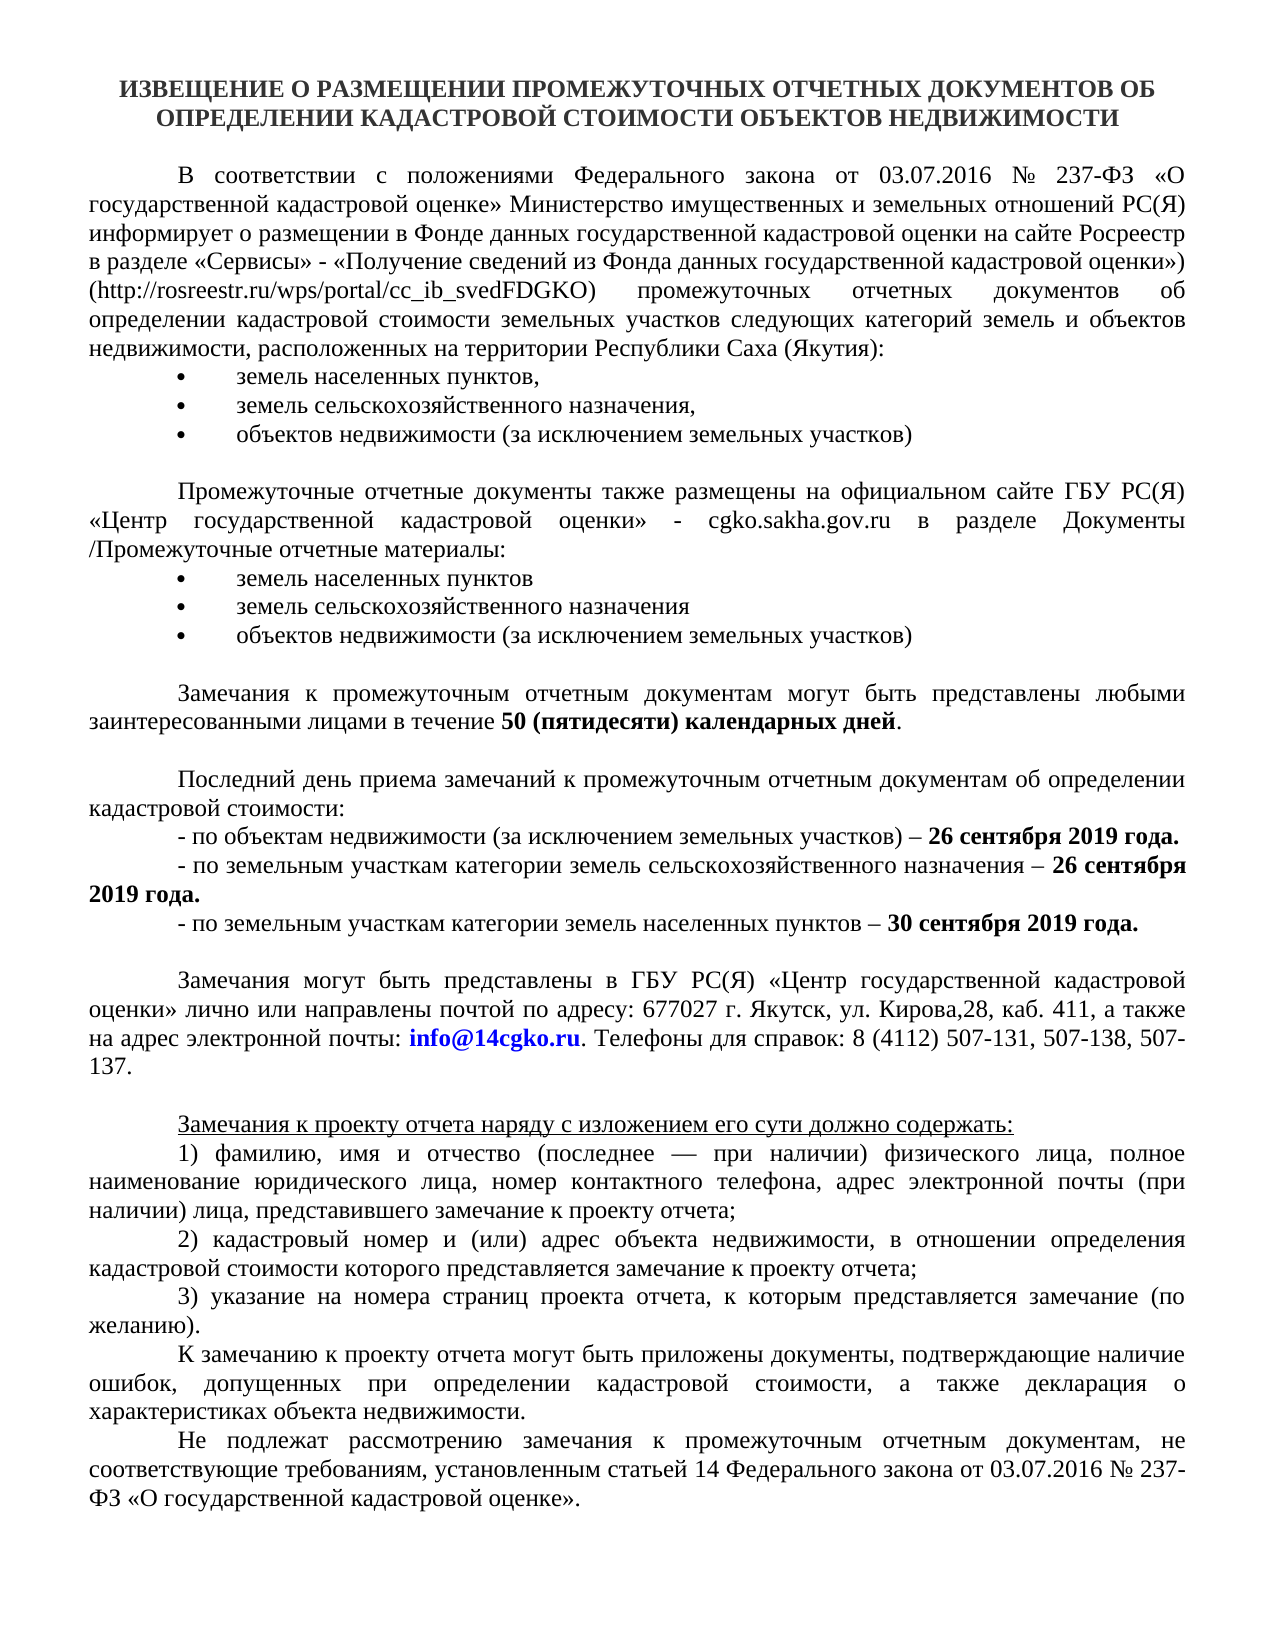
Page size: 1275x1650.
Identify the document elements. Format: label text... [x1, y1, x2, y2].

text Замечания к проекту отчета наряду с изложением его сути должно содержать: [89, 1109, 1186, 1138]
text Последний день приема замечаний к промежуточным отчетным документам об определении кадастровой стоимости: [89, 764, 1186, 821]
text 2) кадастровый номер и (или) адрес объекта недвижимости, в отношении определения кадастровой стоимости которого представляется замечание к проекту отчета; [89, 1224, 1186, 1281]
list объектов недвижимости (за исключением земельных участков) [89, 419, 1186, 448]
text Замечания могут быть представлены в ГБУ РС(Я) «Центр государственной кадастровой оценки» лично или направлены почтой по адресу: 677027 г. Якутск, ул. Кирова,28, каб. 411, а также на адрес электронной почты: info@14cgko.ru. Телефоны для справок: 8 (4112) 507-131, 507-138, 507-137. [89, 965, 1186, 1080]
text ИЗВЕЩЕНИЕ О РАЗМЕЩЕНИИ ПРОМЕЖУТОЧНЫХ ОТЧЕТНЫХ ДОКУМЕНТОВ ОБ ОПРЕДЕЛЕНИИ КАДАСТРОВОЙ СТОИМОСТИ ОБЪЕКТОВ НЕДВИЖИМОСТИ [89, 74, 1186, 131]
list земель сельскохозяйственного назначения [89, 591, 1186, 620]
text 1) фамилию, имя и отчество (последнее — при наличии) физического лица, полное наименование юридического лица, номер контактного телефона, адрес электронной почты (при наличии) лица, представившего замечание к проекту отчета; [89, 1138, 1186, 1224]
list земель населенных пунктов [89, 563, 1186, 591]
list объектов недвижимости (за исключением земельных участков) [89, 620, 1186, 649]
list земель населенных пунктов, [89, 361, 1186, 390]
list земель сельскохозяйственного назначения, [89, 390, 1186, 419]
text - по объектам недвижимости (за исключением земельных участков) – 26 сентября 2019 года. [89, 821, 1186, 850]
text - по земельным участкам категории земель населенных пунктов – 30 сентября 2019 года. [89, 908, 1186, 936]
text Замечания к промежуточным отчетным документам могут быть представлены любыми заинтересованными лицами в течение 50 (пятидесяти) календарных дней. [89, 678, 1186, 735]
text К замечанию к проекту отчета могут быть приложены документы, подтверждающие наличие ошибок, допущенных при определении кадастровой стоимости, а также декларация о характеристиках объекта недвижимости. [89, 1339, 1186, 1425]
text 3) указание на номера страниц проекта отчета, к которым представляется замечание (по желанию). [89, 1281, 1186, 1339]
text Не подлежат рассмотрению замечания к промежуточным отчетным документам, не соответствующие требованиям, установленным статьей 14 Федерального закона от 03.07.2016 № 237-ФЗ «О государственной кадастровой оценке». [89, 1425, 1186, 1511]
text - по земельным участкам категории земель сельскохозяйственного назначения – 26 сентября 2019 года. [89, 850, 1186, 908]
text Промежуточные отчетные документы также размещены на официальном сайте ГБУ РС(Я) «Центр государственной кадастровой оценки» - cgko.sakha.gov.ru в разделе Документы /Промежуточные отчетные материалы: [89, 476, 1186, 563]
text В соответствии с положениями Федерального закона от 03.07.2016 № 237-ФЗ «О государственной кадастровой оценке» Министерство имущественных и земельных отношений РС(Я) информирует о размещении в Фонде данных государственной кадастровой оценки на сайте Pocpeecтр в разделе «Сервисы» - «Получение сведений из Фонда данных государственной кадастровой оценки») (http://rosreestr.ru/wps/portal/cc_ib_svedFDGKO) промежуточных отчетных документов об определении кадастровой стоимости земельных участков следующих категорий земель и объектов недвижимости, расположенных на территории Республики Саха (Якутия): [89, 160, 1186, 361]
